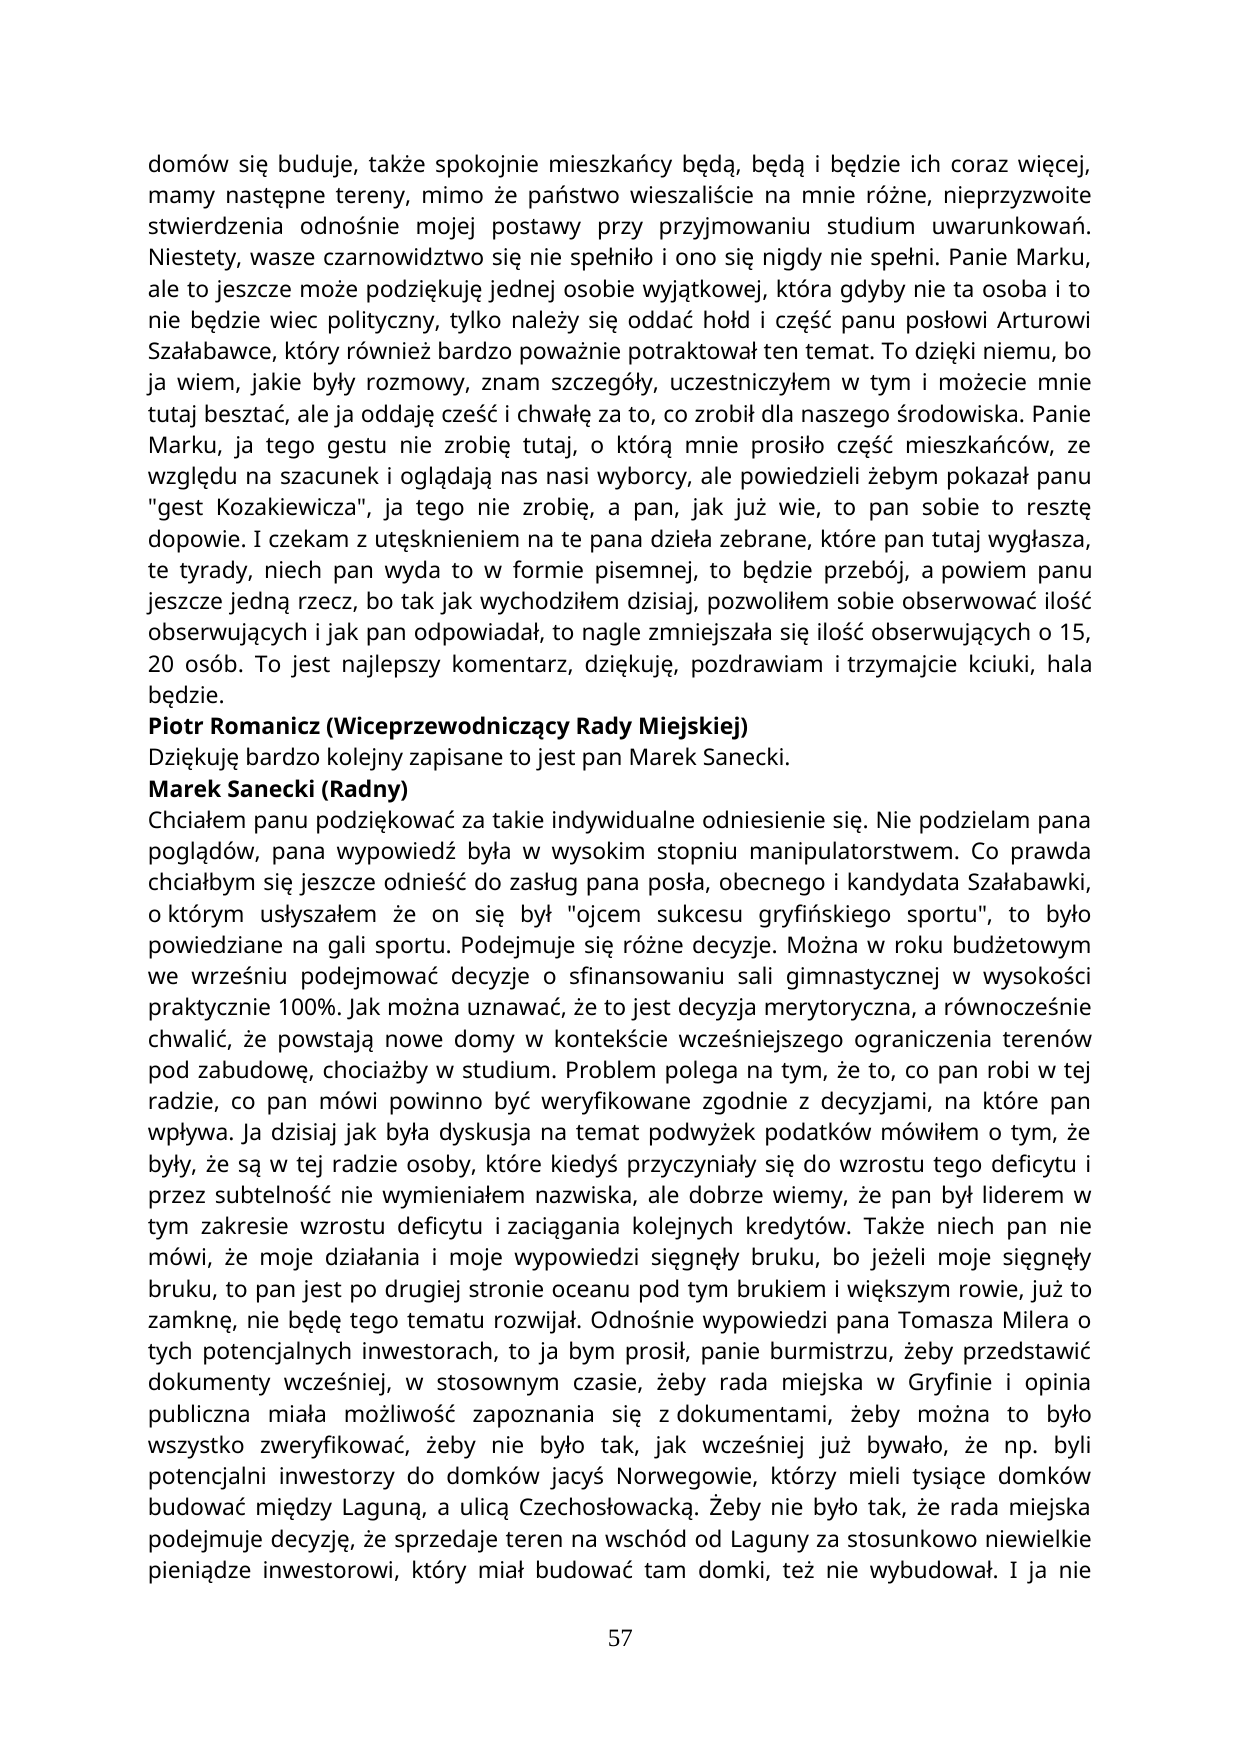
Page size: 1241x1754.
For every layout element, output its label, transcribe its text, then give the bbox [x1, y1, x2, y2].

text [148, 804, 1093, 1585]
text Dziękuję bardzo kolejny zapisane to jest pan Marek Sanecki. [148, 741, 1093, 773]
text Marek Sanecki (Radny) [148, 773, 1093, 804]
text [148, 148, 1093, 710]
text Piotr Romanicz (Wiceprzewodniczący Rady Miejskiej) [148, 710, 1093, 741]
